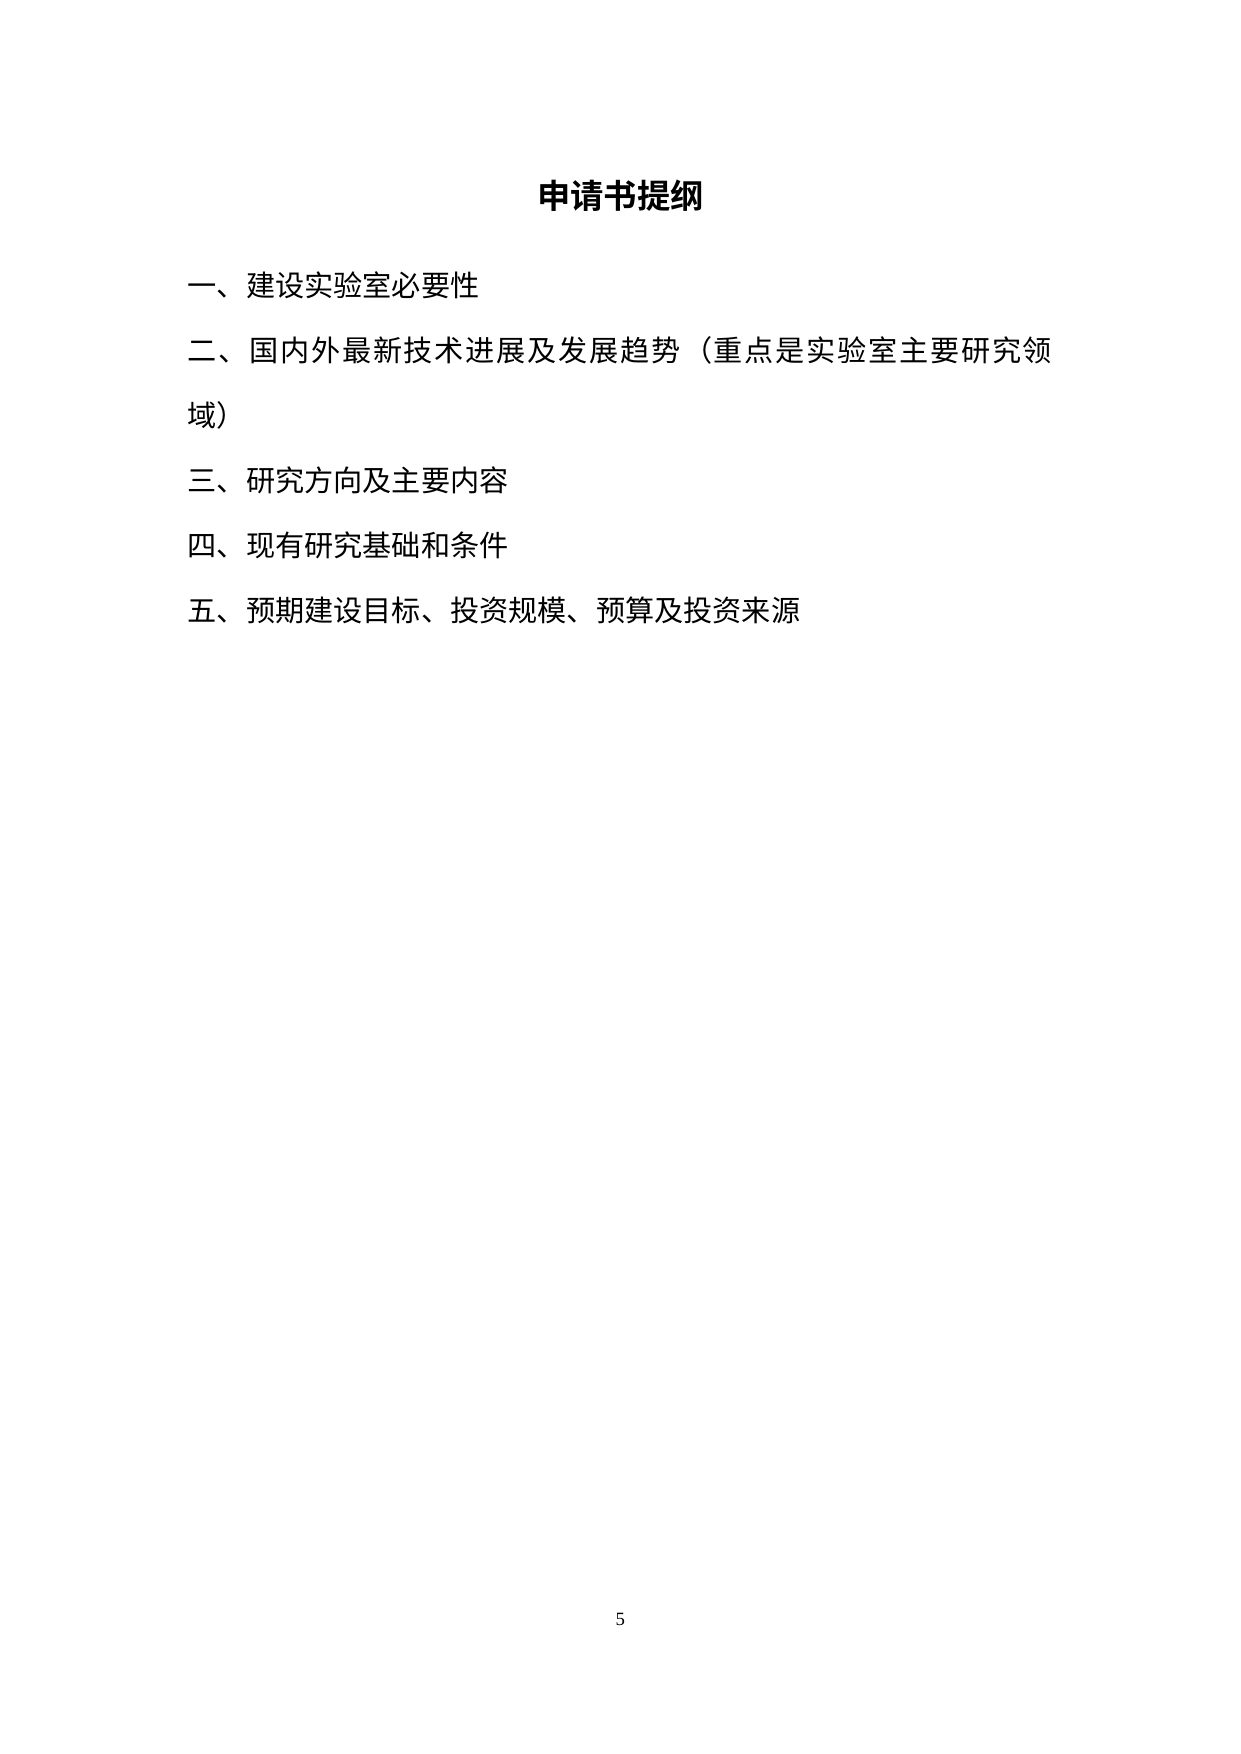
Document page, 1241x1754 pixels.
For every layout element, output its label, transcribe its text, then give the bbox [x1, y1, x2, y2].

text 五、预期建设目标、投资规模、预算及投资来源 [187, 576, 1053, 641]
text 三、研究方向及主要内容 [187, 446, 1053, 511]
text 四、现有研究基础和条件 [187, 511, 1053, 576]
text 申请书提纲 [187, 162, 1053, 227]
text 二、国内外最新技术进展及发展趋势（重点是实验室主要研究领域） [187, 316, 1053, 446]
text 一、建设实验室必要性 [187, 251, 1053, 316]
